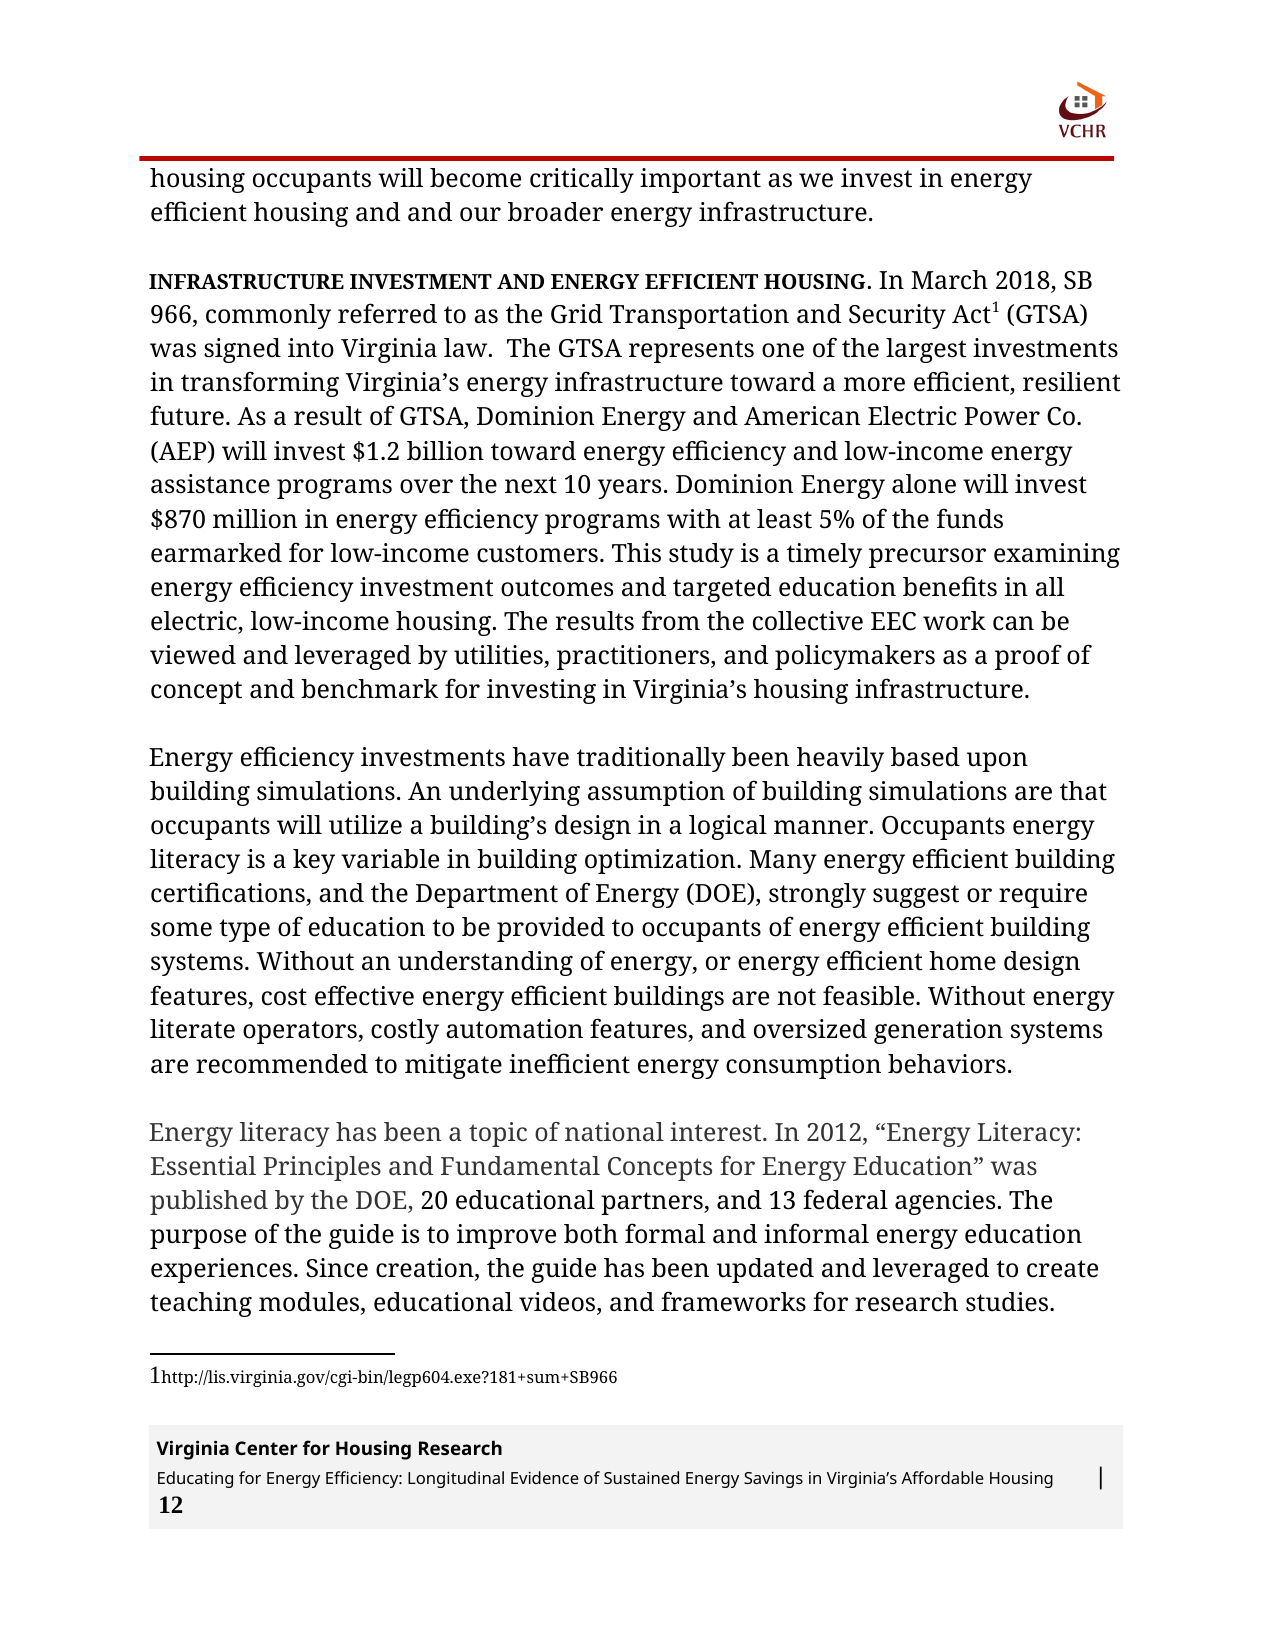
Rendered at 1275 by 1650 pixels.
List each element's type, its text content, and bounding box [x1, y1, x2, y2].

picture [1058, 81, 1107, 142]
text INFRASTRUCTURE INVESTMENT AND ENERGY EFFICIENT HOUSING. In March 2018, SB 966, commonly referred to as the Grid Transportation and Security Act (GTSA) was signed into Virginia law. The GTSA represents one of the largest investments in transforming Virginia’s energy infrastructure toward a more efficient, resilient future. As a result of GTSA, Dominion Energy and American Electric Power Co. (AEP) will invest $1.2 billion toward energy efficiency and low-income energy assistance programs over the next 10 years. Dominion Energy alone will invest $870 million in energy efficiency programs with at least 5% of the funds earmarked for low-income customers. This study is a timely precursor examining energy efficiency investment outcomes and targeted education benefits in all electric, low-income housing. The results from the collective EEC work can be viewed and leveraged by utilities, practitioners, and policymakers as a proof of concept and benchmark for investing in Virginia’s housing infrastructure. [148, 263, 1125, 706]
text Energy efficiency investments have traditionally been heavily based upon building simulations. An underlying assumption of building simulations are that occupants will utilize a building’s design in a logical manner. Occupants energy literacy is a key variable in building optimization. Many energy efficient building certifications, and the Department of Energy (DOE), strongly suggest or require some type of education to be provided to occupants of energy efficient building systems. Without an understanding of energy, or energy efficient home design features, cost effective energy efficient buildings are not feasible. Without energy literate operators, costly automation features, and oversized generation systems are recommended to mitigate inefficient energy consumption behaviors. [148, 740, 1125, 1080]
picture [139, 156, 148, 161]
text Energy literacy has been a topic of national interest. In 2012, “Energy Literacy: Essential Principles and Fundamental Concepts for Energy Education” was published by the DOE, 20 educational partners, and 13 federal agencies. The purpose of the guide is to improve both formal and informal energy education experiences. Since creation, the guide has been updated and leveraged to create teaching modules, educational videos, and frameworks for research studies. [148, 1114, 1125, 1319]
